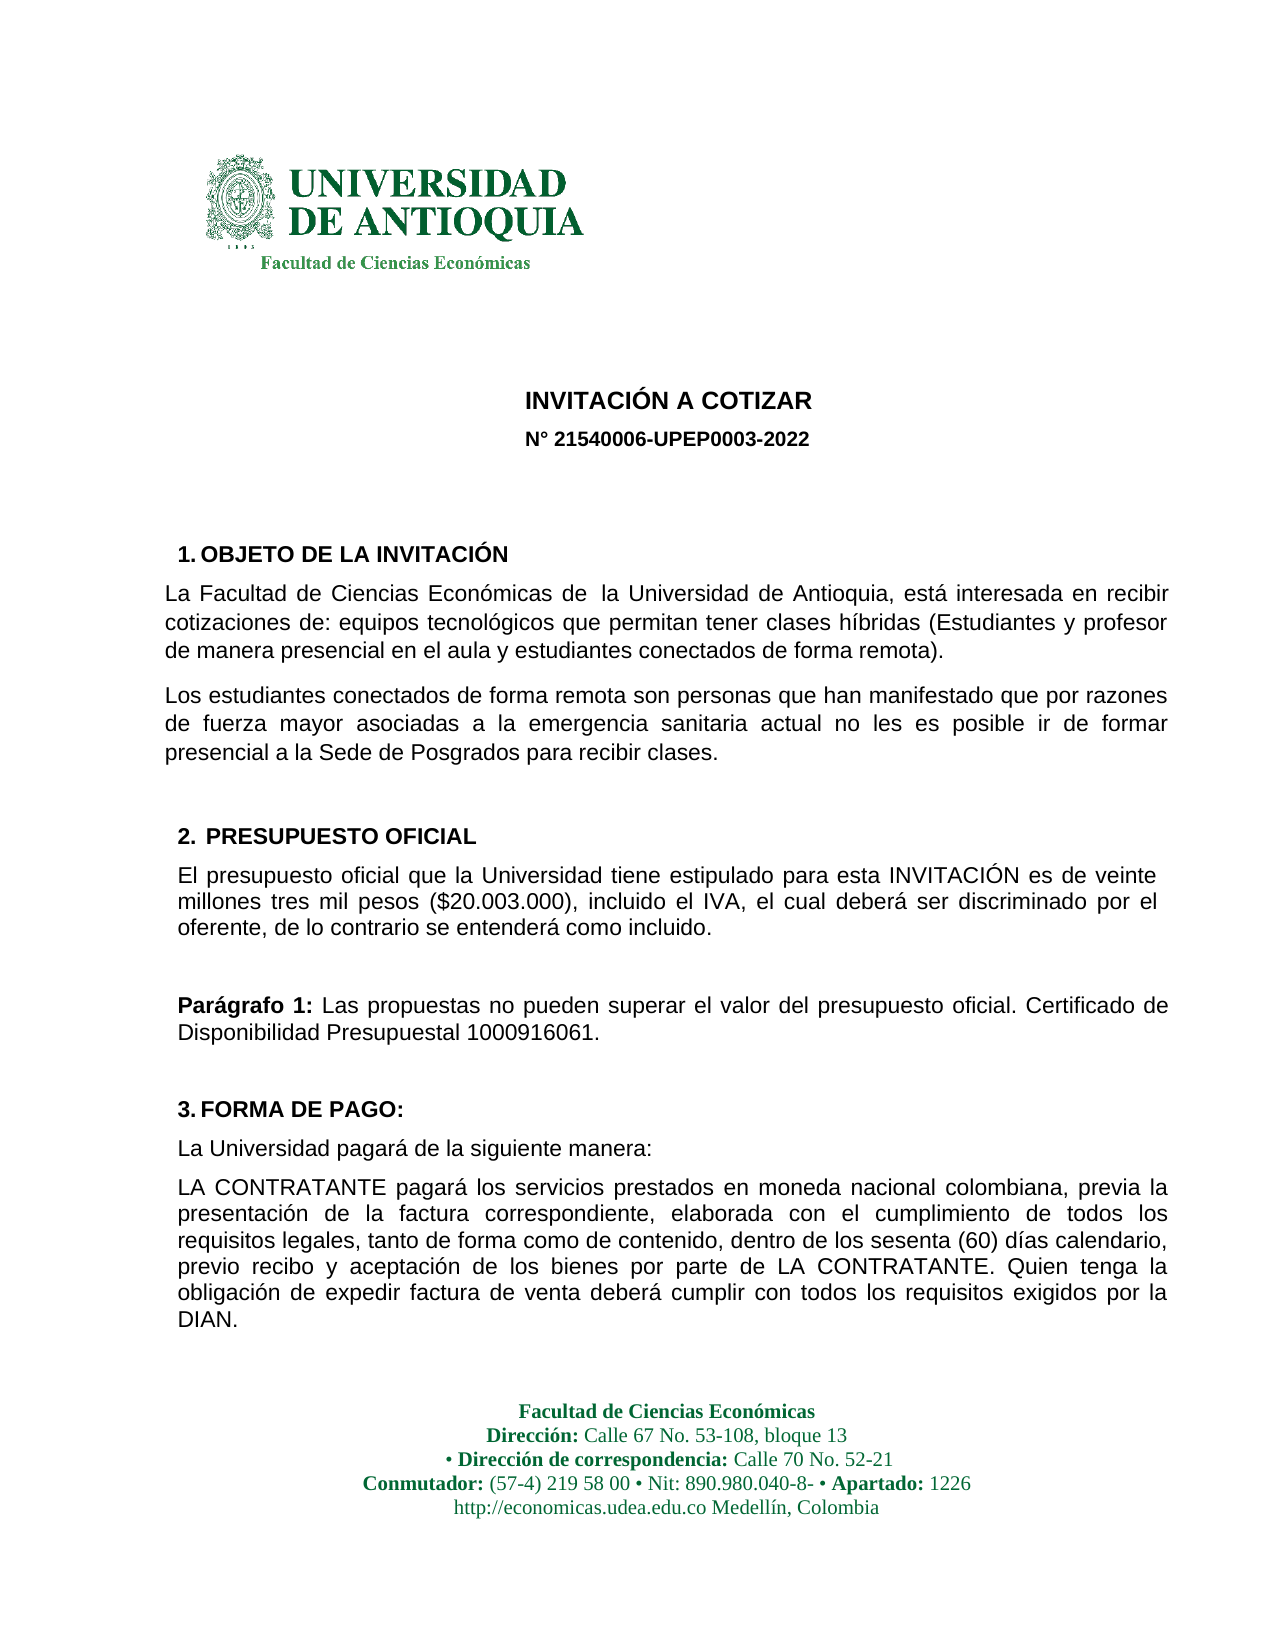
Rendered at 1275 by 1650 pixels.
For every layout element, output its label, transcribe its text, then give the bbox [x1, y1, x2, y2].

subtitle PRESUPUESTO OFICIAL [177, 823, 1169, 849]
list FORMA DE PAGO: [177, 1096, 811, 1122]
text El presupuesto oficial que la Universidad tiene estipulado para esta INVITACIÓN es de veinte millones tres mil pesos ($20.003.000), incluido el IVA, el cual deberá ser discriminado por el oferente, de lo contrario se entenderá como incluido. [177, 862, 1158, 941]
subtitle OBJETO DE LA INVITACIÓN [177, 541, 1169, 567]
text La Universidad pagará de la siguiente manera: [177, 1135, 1169, 1161]
text LA CONTRATANTE pagará los servicios prestados en moneda nacional colombiana, previa la presentación de la factura correspondiente, elaborada con el cumplimiento de todos los requisitos legales, tanto de forma como de contenido, dentro de los sesenta (60) días calendario, previo recibo y aceptación de los bienes por parte de LA CONTRATANTE. Quien tenga la obligación de expedir factura de venta deberá cumplir con todos los requisitos exigidos por la DIAN. [177, 1174, 1169, 1332]
subtitle N° 21540006-UPEP0003-2022 [524, 427, 811, 451]
text La Facultad de Ciencias Económicas de la Universidad de Antioquia, está interesada en recibir cotizaciones de: equipos tecnológicos que permitan tener clases híbridas (Estudiantes y profesor de manera presencial en el aula y estudiantes conectados de forma remota). [164, 580, 1169, 663]
text Parágrafo 1: Las propuestas no pueden superar el valor del presupuesto oficial. Certificado de Disponibilidad Presupuestal 1000916061. [177, 992, 1169, 1045]
subtitle INVITACIÓN A COTIZAR [524, 386, 813, 414]
text Los estudiantes conectados de forma remota son personas que han manifestado que por razones de fuerza mayor asociadas a la emergencia sanitaria actual no les es posible ir de formar presencial a la Sede de Posgrados para recibir clases. [164, 682, 1169, 765]
picture [177, 134, 612, 289]
